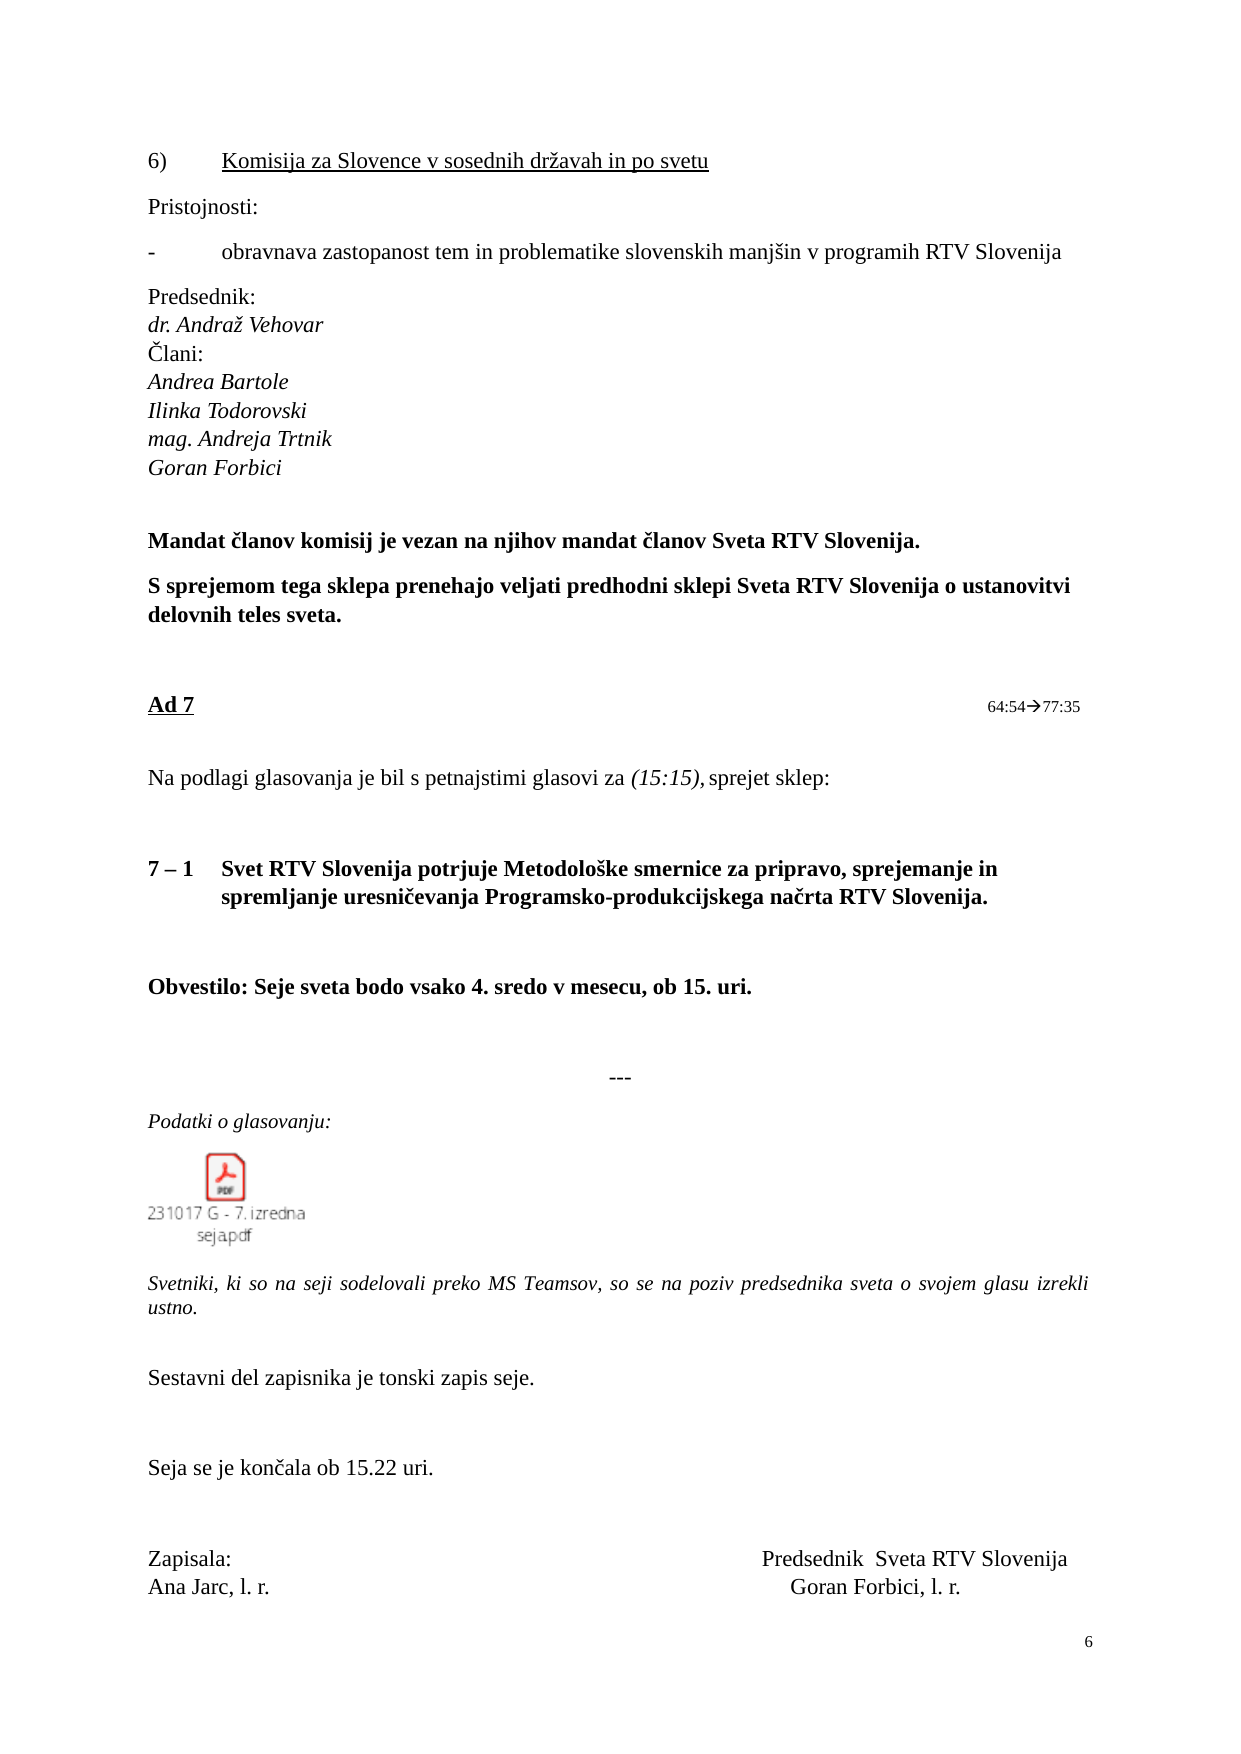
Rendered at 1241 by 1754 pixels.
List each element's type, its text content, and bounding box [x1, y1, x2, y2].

text - obravnava zastopanost tem in problematike slovenskih manjšin v programih RTV Slovenija [148, 238, 1093, 264]
text dr. Andraž Vehovar [148, 311, 1093, 338]
text Andrea Bartole [148, 368, 1093, 394]
text 7 – 1 Svet RTV Slovenija potrjuje Metodološke smernice za pripravo, sprejemanje in spremljanje uresničevanja Programsko-produkcijskega načrta RTV Slovenija. [148, 854, 1093, 909]
text S sprejemom tega sklepa prenehajo veljati predhodni sklepi Sveta RTV Slovenija o ustanovitvi delovnih teles sveta. [148, 572, 1093, 627]
text Ana Jarc, l. r. Goran Forbici, l. r. [148, 1573, 1093, 1599]
text Pristojnosti: [148, 193, 1093, 219]
text Na podlagi glasovanja je bil s petnajstimi glasovi za (15:15), sprejet sklep: [148, 764, 1093, 791]
text Sestavni del zapisnika je tonski zapis seje. [148, 1364, 1093, 1391]
text Seja se je končala ob 15.22 uri. [148, 1454, 1093, 1481]
text Mandat članov komisij je vezan na njihov mandat članov Sveta RTV Slovenija. [148, 527, 1093, 553]
text --- [148, 1063, 1093, 1090]
text Podatki o glasovanju: [148, 1108, 1093, 1133]
text Goran Forbici [148, 453, 1093, 480]
text Obvestilo: Seje sveta bodo vsako 4. sredo v mesecu, ob 15. uri. [148, 973, 1093, 999]
text Člani: [148, 340, 1093, 366]
text mag. Andreja Trtnik [148, 425, 1093, 451]
text Zapisala: Predsednik Sveta RTV Slovenija [148, 1544, 1093, 1571]
text 6) Komisija za Slovence v sosednih državah in po svetu [148, 148, 1093, 174]
text Ilinka Todorovski [148, 397, 1093, 423]
text Svetniki, ki so na seji sodelovali preko MS Teamsov, so se na poziv predsednika sveta o svojem glasu izrekli ustno. [148, 1271, 1093, 1319]
text Predsednik: [148, 283, 1093, 309]
text Ad 7 64:5477:35 [148, 691, 1093, 746]
